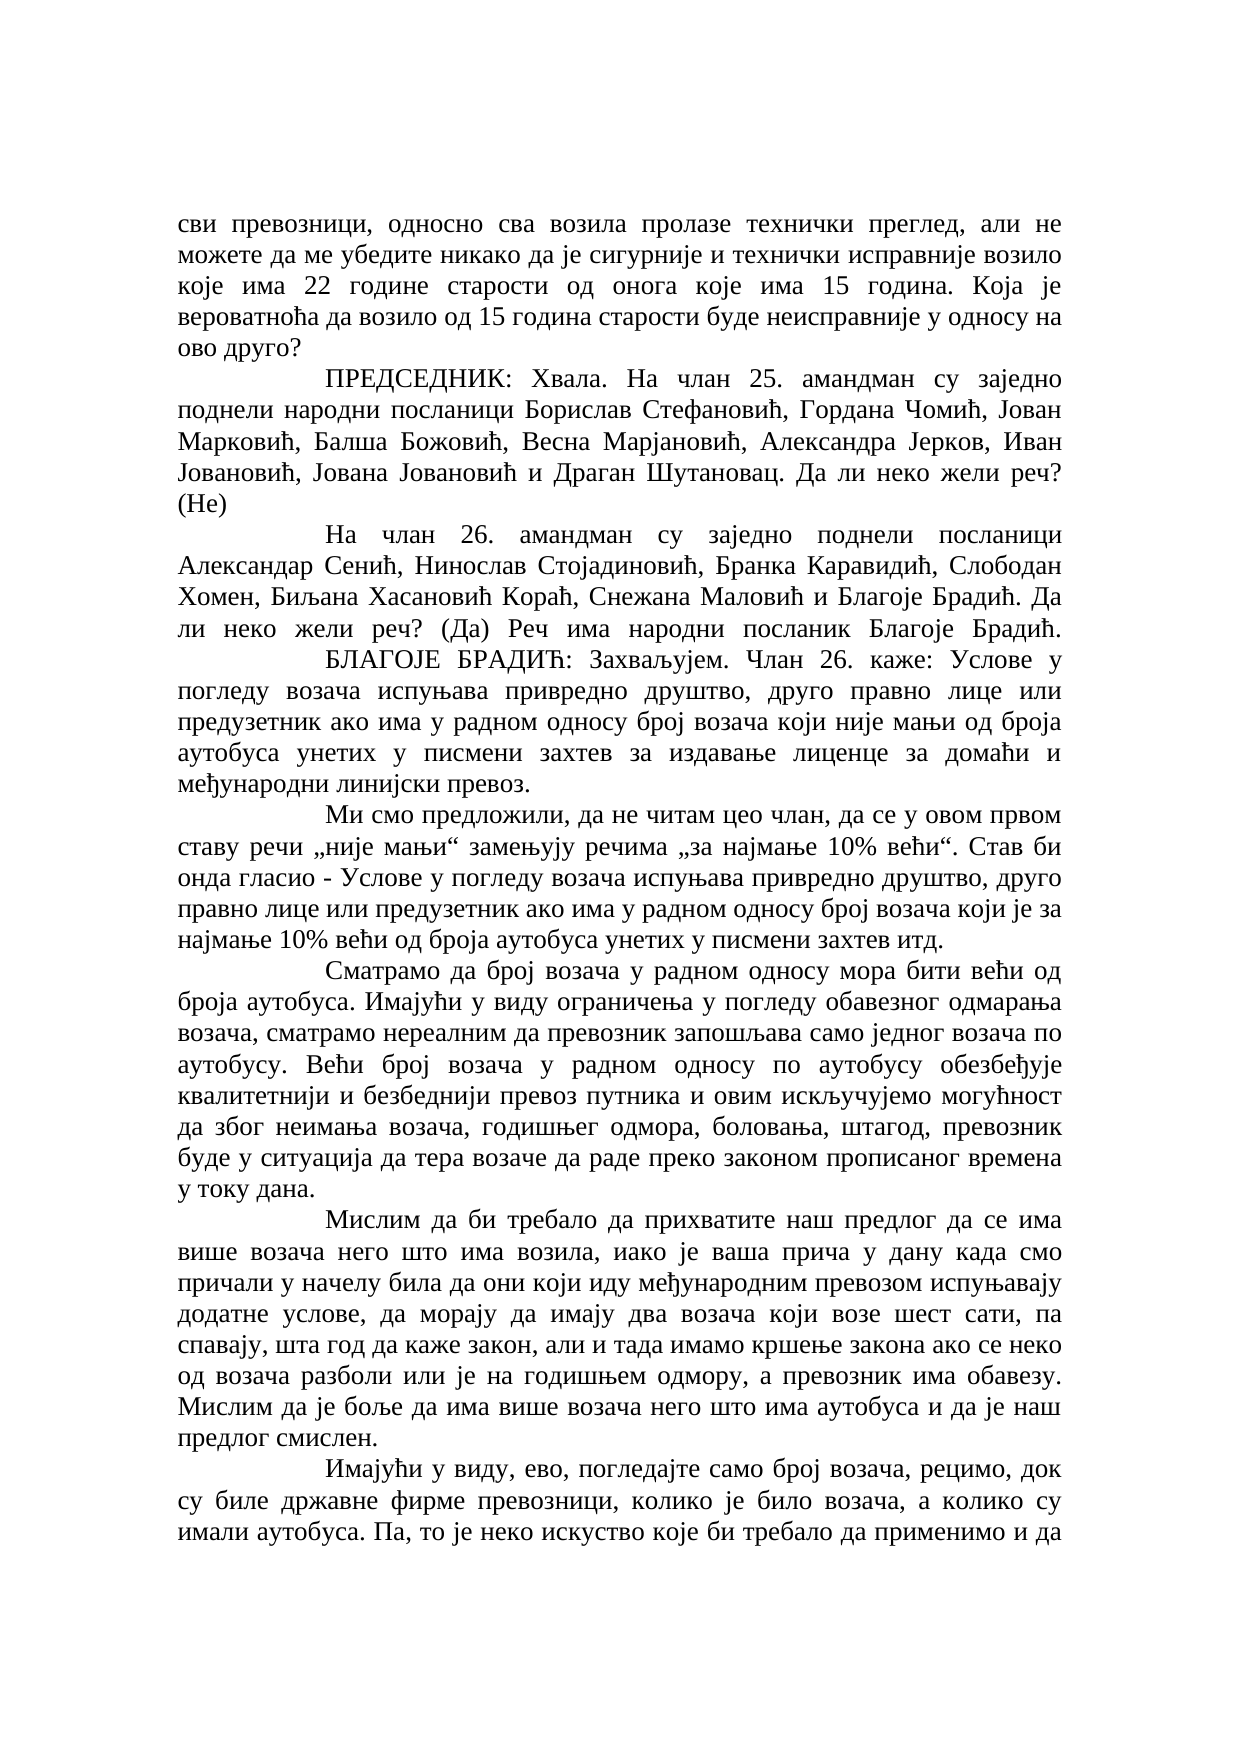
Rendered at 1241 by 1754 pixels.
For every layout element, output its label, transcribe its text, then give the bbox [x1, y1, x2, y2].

text Сматрамо да број возача у радном односу мора бити већи од броја аутобуса. Имајући у виду ограничења у погледу обавезног одмарања возача, сматрамо нереалним да превозник запошљава само једног возача по аутобусу. Већи број возача у радном односу по аутобусу обезбеђује квалитетнији и безбеднији превоз путника и овим искључујемо могућност да због неимања возача, годишњег одмора, боловања, штагод, превозник буде у ситуација да тера возаче да раде преко законом прописаног времена у току дана. [177, 954, 1063, 1203]
text ПРЕДСЕДНИК: Хвала. На члан 25. амандман су заједно поднели народни посланици Борислав Стефановић, Гордана Чомић, Јован Марковић, Балша Божовић, Весна Марјановић, Александра Јерков, Иван Јовановић, Јована Јовановић и Драган Шутановац. Да ли неко жели реч? (Не) [177, 362, 1063, 518]
text Мислим да би требало да прихватите наш предлог да се има више возача него што има возила, иако је ваша прича у дану када смо причали у начелу била да они који иду међународним превозом испуњавају додатне услове, да морају да имају два возача који возе шест сати, па спавају, шта год да каже закон, али и тада имамо кршење закона ако се неко од возача разболи или је на годишњем одмору, а превозник има обавезу. Мислим да је боље да има више возача него што има аутобуса и да је наш предлог смислен. [177, 1203, 1063, 1453]
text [177, 1453, 1063, 1546]
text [177, 207, 1063, 362]
text На члан 26. амандман су заједно поднели посланици Александар Сенић, Нинослав Стојадиновић, Бранка Каравидић, Слободан Хомен, Биљана Хасановић Кораћ, Снежана Маловић и Благоје Брадић. Да ли неко жели реч? (Да) Реч има народни посланик Благоје Брадић. БЛАГОЈЕ БРАДИЋ: Захваљујем. Члан 26. каже: Услове у погледу возача испуњава привредно друштво, друго правно лице или предузетник ако има у радном односу број возача који није мањи од броја аутобуса унетих у писмени захтев за издавање лиценце за домаћи и међународни линијски превоз. [177, 518, 1063, 798]
text Ми смо предложили, да не читам цео члан, да се у овом првом ставу речи „није мањи“ замењују речима „за најмање 10% већи“. Став би онда гласио - Услове у погледу возача испуњава привредно друштво, друго правно лице или предузетник ако има у радном односу број возача који је за најмање 10% већи од броја аутобуса унетих у писмени захтев итд. [177, 798, 1063, 954]
